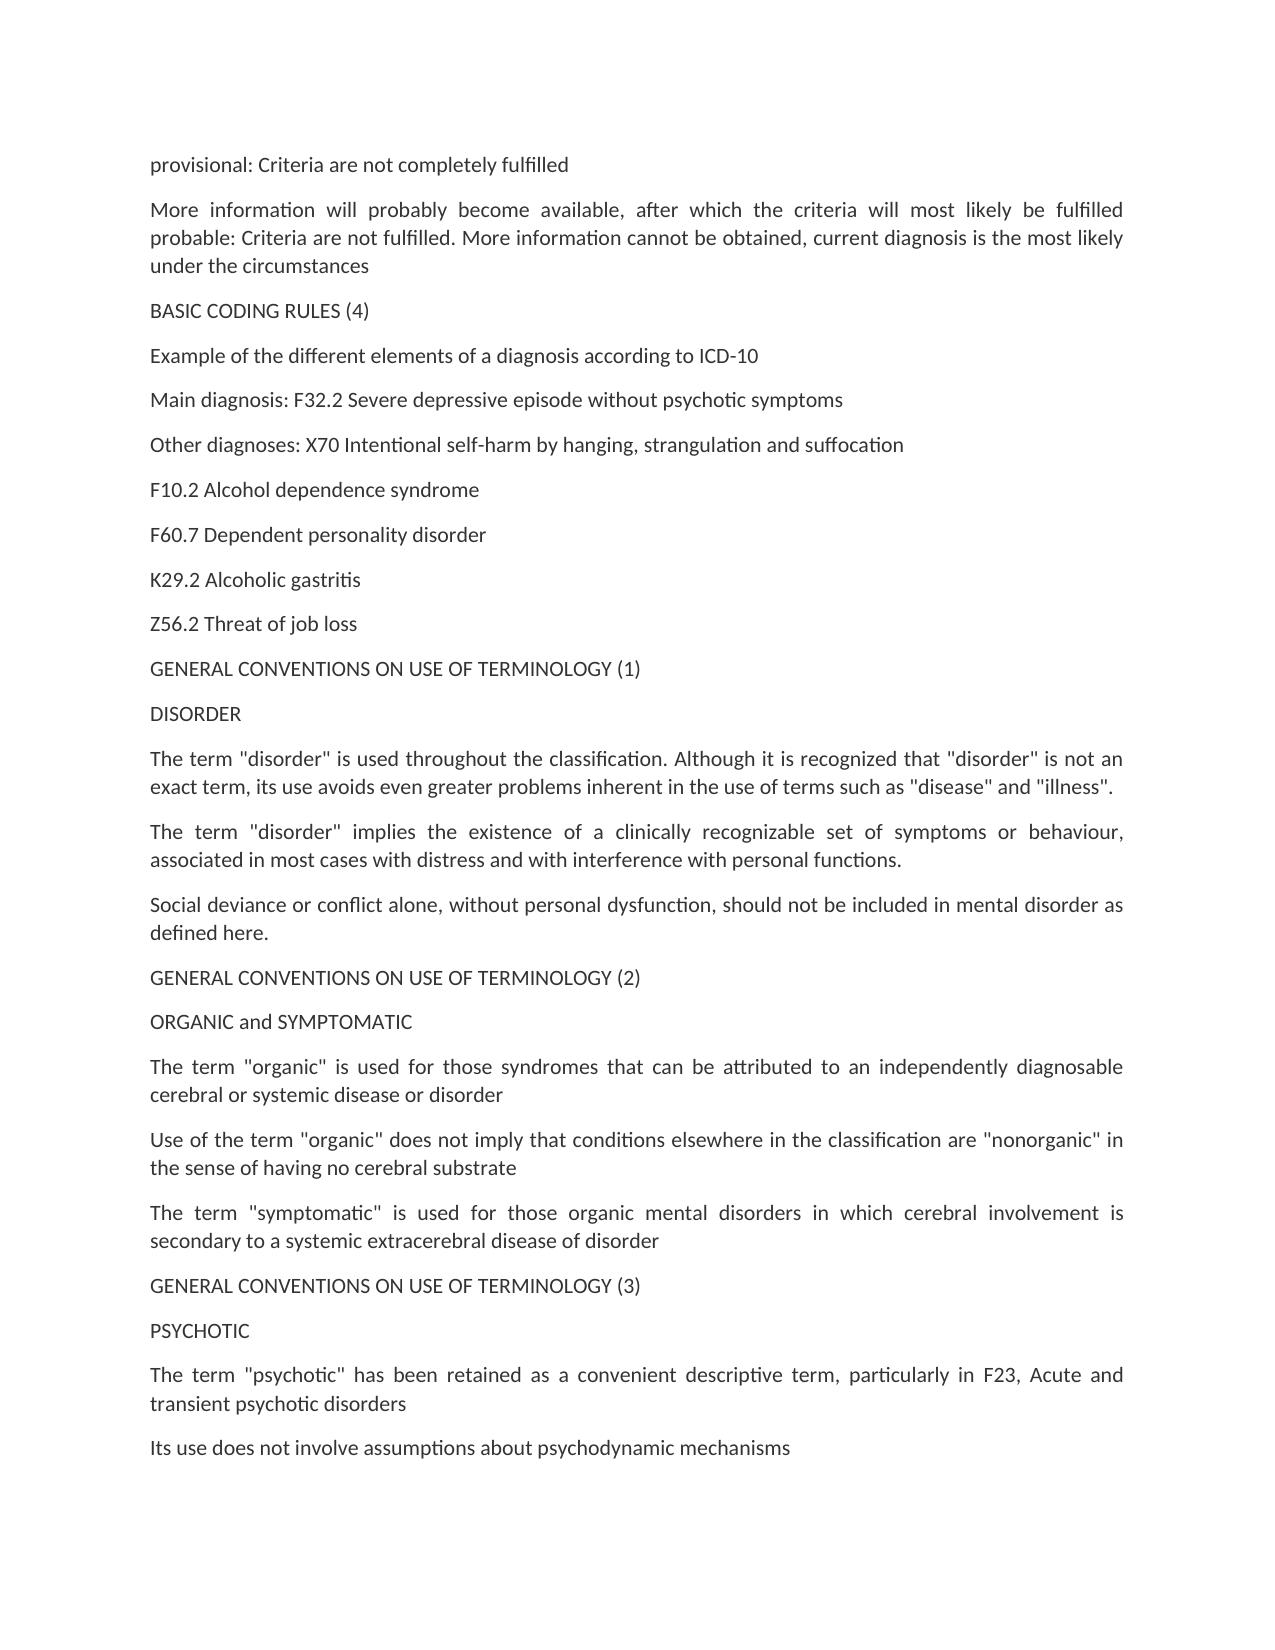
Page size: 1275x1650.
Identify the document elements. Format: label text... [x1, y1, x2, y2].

text Z56.2 Threat of job loss [150, 609, 1125, 637]
text Main diagnosis: F32.2 Severe depressive episode without psychotic symptoms [150, 385, 1125, 413]
text DISORDER [150, 699, 1125, 727]
text The term "disorder" implies the existence of a clinically recognizable set of symptoms or behaviour, associated in most cases with distress and with interference with personal functions. [150, 817, 1125, 873]
text F60.7 Dependent personality disorder [150, 520, 1125, 548]
text Social deviance or conflict alone, without personal dysfunction, should not be included in mental disorder as defined here. [150, 889, 1125, 946]
text Other diagnoses: X70 Intentional self-harm by hanging, strangulation and suffocation [150, 430, 1125, 458]
text Example of the different elements of a diagnosis according to ICD-10 [150, 341, 1125, 369]
text The term "organic" is used for those syndromes that can be attributed to an independently diagnosable cerebral or systemic disease or disorder [150, 1052, 1125, 1108]
text K29.2 Alcoholic gastritis [150, 564, 1125, 593]
text The term "symptomatic" is used for those organic mental disorders in which cerebral involvement is secondary to a systemic extracerebral disease of disorder [150, 1198, 1125, 1254]
text The term "disorder" is used throughout the classification. Although it is recognized that "disorder" is not an exact term, its use avoids even greater problems inherent in the use of terms such as "disease" and "illness". [150, 744, 1125, 800]
text More information will probably become available, after which the criteria will most likely be fulfilled probable: Criteria are not fulfilled. More information cannot be obtained, current diagnosis is the most likely under the circumstances [150, 195, 1125, 279]
text PSYCHOTIC [150, 1316, 1125, 1344]
text F10.2 Alcohol dependence syndrome [150, 475, 1125, 503]
text GENERAL CONVENTIONS ON USE OF TERMINOLOGY (3) [150, 1271, 1125, 1299]
text GENERAL CONVENTIONS ON USE OF TERMINOLOGY (2) [150, 962, 1125, 991]
text provisional: Criteria are not completely fulfilled [150, 150, 1125, 178]
text The term "psychotic" has been retained as a convenient descriptive term, particularly in F23, Acute and transient psychotic disorders [150, 1360, 1125, 1417]
text GENERAL CONVENTIONS ON USE OF TERMINOLOGY (1) [150, 654, 1125, 682]
text Use of the term "organic" does not imply that conditions elsewhere in the classification are "nonorganic" in the sense of having no cerebral substrate [150, 1125, 1125, 1181]
text BASIC CODING RULES (4) [150, 296, 1125, 324]
text ORGANIC and SYMPTOMATIC [150, 1007, 1125, 1035]
text Its use does not involve assumptions about psychodynamic mechanisms [150, 1433, 1125, 1461]
